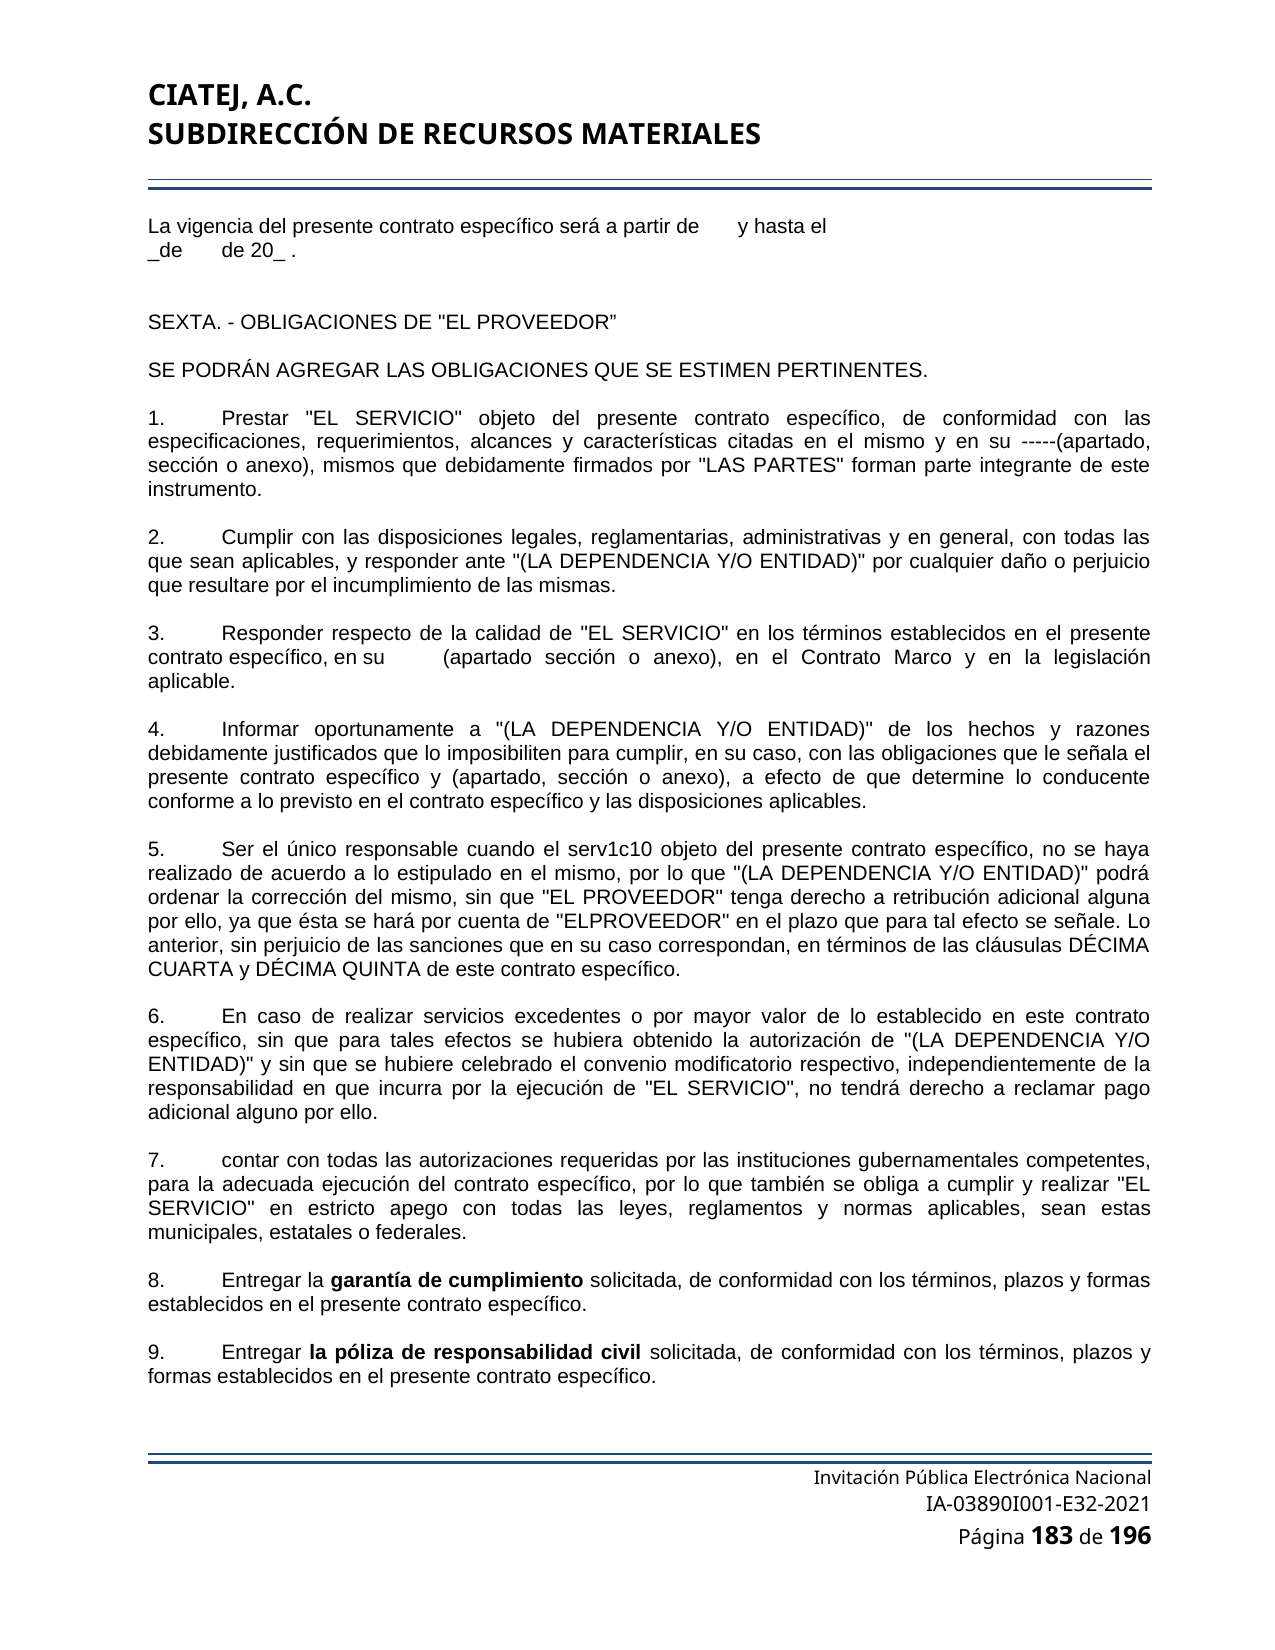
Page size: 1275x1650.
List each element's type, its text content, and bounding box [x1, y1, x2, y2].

text 2. Cumplir con las disposiciones legales, reglamentarias, administrativas y en general, con todas las que sean aplicables, y responder ante "(LA DEPENDENCIA Y/O ENTIDAD)" por cualquier daño o perjuicio que resultare por el incumplimiento de las mismas. [148, 525, 1152, 597]
text SE PODRÁN AGREGAR LAS OBLIGACIONES QUE SE ESTIMEN PERTINENTES. [148, 357, 1152, 381]
text 4. Informar oportunamente a "(LA DEPENDENCIA Y/O ENTIDAD)" de los hechos y razones debidamente justificados que lo imposibiliten para cumplir, en su caso, con las obligaciones que le señala el presente contrato específico y (apartado, sección o anexo), a efecto de que determine lo conducente conforme a lo previsto en el contrato específico y las disposiciones aplicables. [148, 717, 1152, 813]
text 5. Ser el único responsable cuando el serv1c10 objeto del presente contrato específico, no se haya realizado de acuerdo a lo estipulado en el mismo, por lo que "(LA DEPENDENCIA Y/O ENTIDAD)" podrá ordenar la corrección del mismo, sin que "EL PROVEEDOR" tenga derecho a retribución adicional alguna por ello, ya que ésta se hará por cuenta de "ELPROVEEDOR" en el plazo que para tal efecto se señale. Lo anterior, sin perjuicio de las sanciones que en su caso correspondan, en términos de las cláusulas DÉCIMA CUARTA y DÉCIMA QUINTA de este contrato específico. [148, 837, 1152, 980]
text 3. Responder respecto de la calidad de "EL SERVICIO" en los términos establecidos en el presente contrato específico, en su (apartado sección o anexo), en el Contrato Marco y en la legislación aplicable. [148, 621, 1152, 693]
text SEXTA. - OBLIGACIONES DE "EL PROVEEDOR” [148, 309, 1152, 333]
text 9. Entregar la póliza de responsabilidad civil solicitada, de conformidad con los términos, plazos y formas establecidos en el presente contrato específico. [148, 1340, 1152, 1388]
text 6. En caso de realizar servicios excedentes o por mayor valor de lo establecido en este contrato específico, sin que para tales efectos se hubiera obtenido la autorización de "(LA DEPENDENCIA Y/O ENTIDAD)" y sin que se hubiere celebrado el convenio modificatorio respectivo, independientemente de la responsabilidad en que incurra por la ejecución de "EL SERVICIO", no tendrá derecho a reclamar pago adicional alguno por ello. [148, 1004, 1152, 1124]
text _de de 20_ . [148, 238, 1152, 262]
text 7. contar con todas las autorizaciones requeridas por las instituciones gubernamentales competentes, para la adecuada ejecución del contrato específico, por lo que también se obliga a cumplir y realizar "EL SERVICIO" en estricto apego con todas las leyes, reglamentos y normas aplicables, sean estas municipales, estatales o federales. [148, 1148, 1152, 1244]
text 8. Entregar la garantía de cumplimiento solicitada, de conformidad con los términos, plazos y formas establecidos en el presente contrato específico. [148, 1268, 1152, 1316]
text 1. Prestar "EL SERVICIO" objeto del presente contrato específico, de conformidad con las especificaciones, requerimientos, alcances y características citadas en el mismo y en su -----(apartado, sección o anexo), mismos que debidamente firmados por "LAS PARTES" forman parte integrante de este instrumento. [148, 405, 1152, 501]
text La vigencia del presente contrato específico será a partir de y hasta el [148, 214, 1152, 238]
